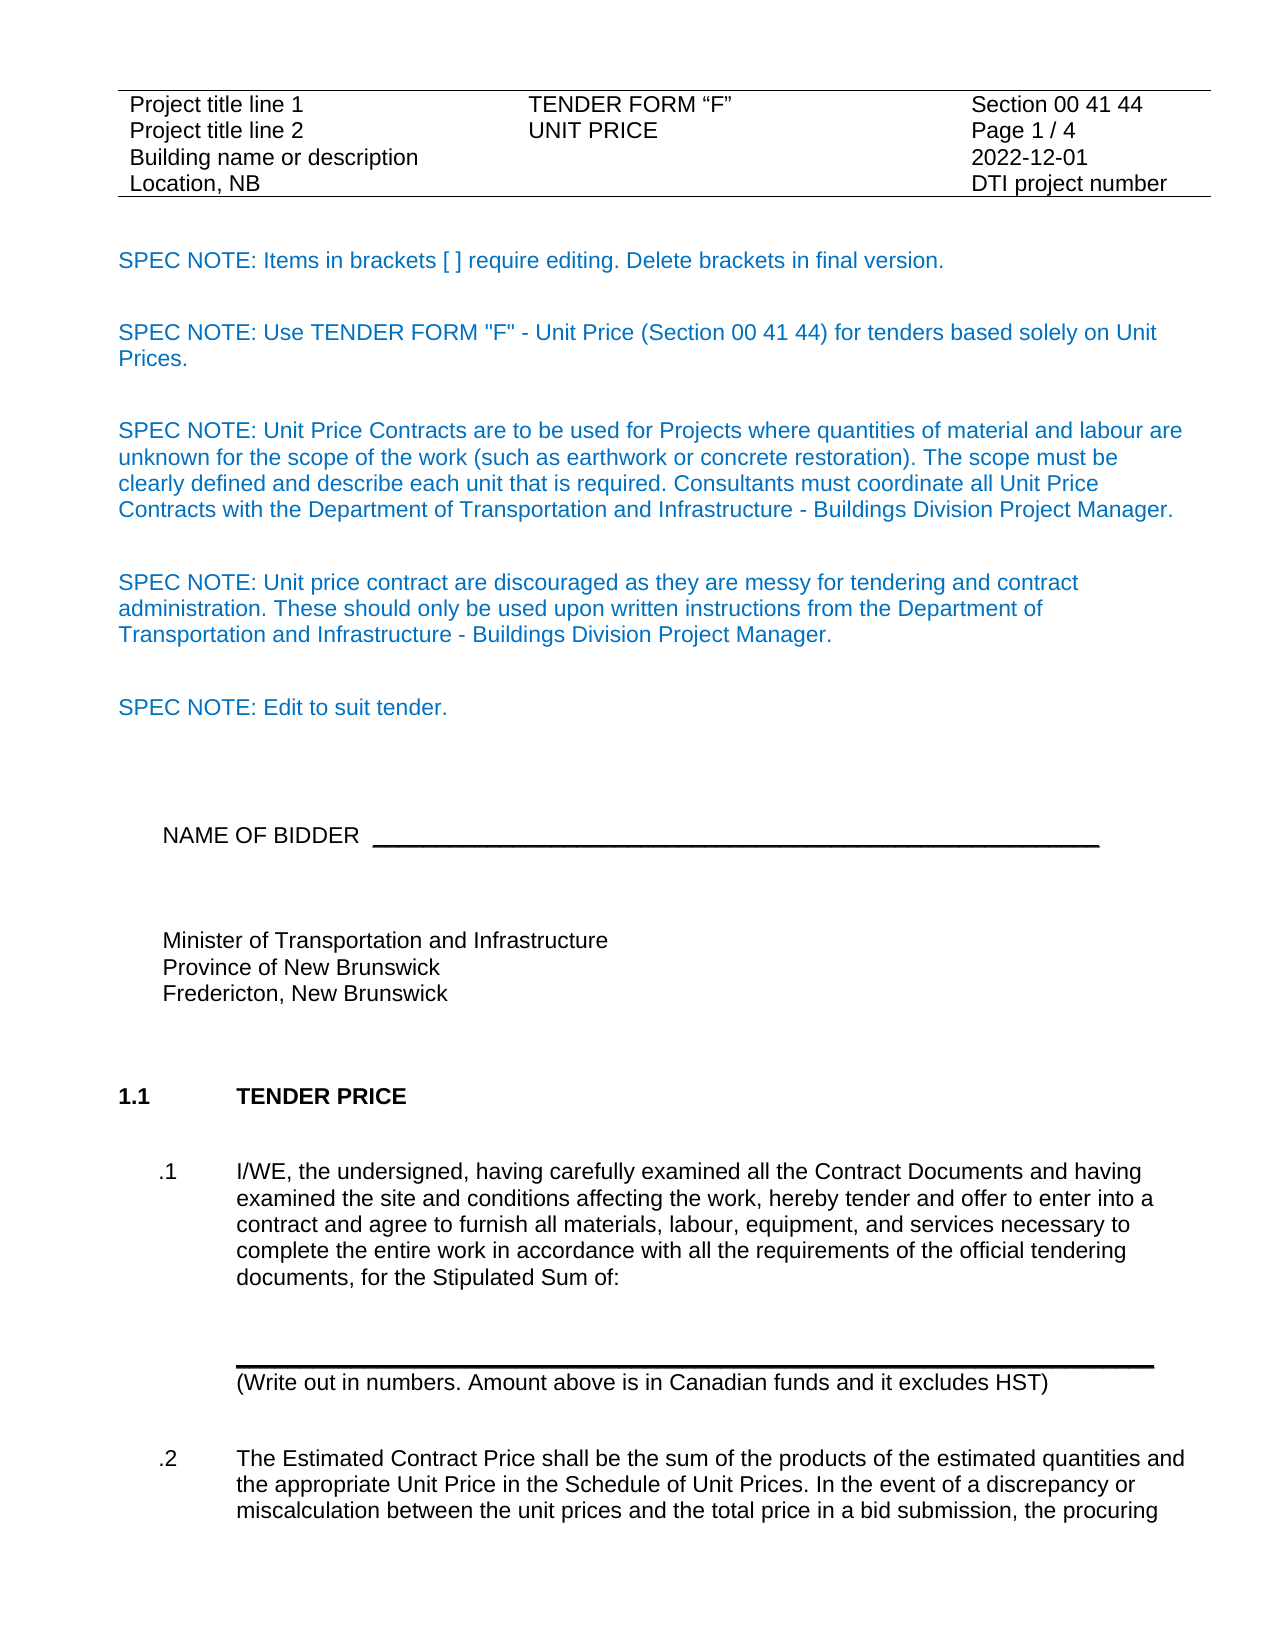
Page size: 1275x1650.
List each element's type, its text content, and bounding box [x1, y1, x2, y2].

text (Write out in numbers. Amount above is in Canadian funds and it excludes HST) [162, 1369, 1186, 1395]
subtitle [177, 1445, 1186, 1524]
text Province of New Brunswick [162, 953, 1186, 980]
subtitle I/WE, the undersigned, having carefully examined all the Contract Documents and having examined the site and conditions affecting the work, hereby tender and offer to enter into a contract and agree to furnish all materials, labour, equipment, and services necessary to complete the entire work in accordance with all the requirements of the official tendering documents, for the Stipulated Sum of: [177, 1158, 1186, 1290]
text SPEC NOTE: Edit to suit tender. [118, 693, 1186, 720]
text SPEC NOTE: Unit Price Contracts are to be used for Projects where quantities of material and labour are unknown for the scope of the work (such as earthwork or concrete restoration). The scope must be clearly defined and describe each unit that is required. Consultants must coordinate all Unit Price Contracts with the Department of Transportation and Infrastructure - Buildings Division Project Manager. [118, 417, 1186, 523]
text ________________________________________________________________________ [162, 1343, 1186, 1369]
text SPEC NOTE: Use TENDER FORM "F" - Unit Price (Section 00 41 44) for tenders based solely on Unit Prices. [118, 319, 1186, 371]
text Minister of Transportation and Infrastructure [162, 927, 1186, 953]
subtitle TENDER PRICE [118, 1083, 1186, 1109]
text Fredericton, New Brunswick [162, 980, 1186, 1006]
text SPEC NOTE: Unit price contract are discouraged as they are messy for tendering and contract administration. These should only be used upon written instructions from the Department of Transportation and Infrastructure - Buildings Division Project Manager. [118, 568, 1186, 648]
text SPEC NOTE: Items in brackets [ ] require editing. Delete brackets in final version. [118, 247, 1186, 273]
text NAME OF BIDDER _________________________________________________________ [162, 822, 1186, 848]
